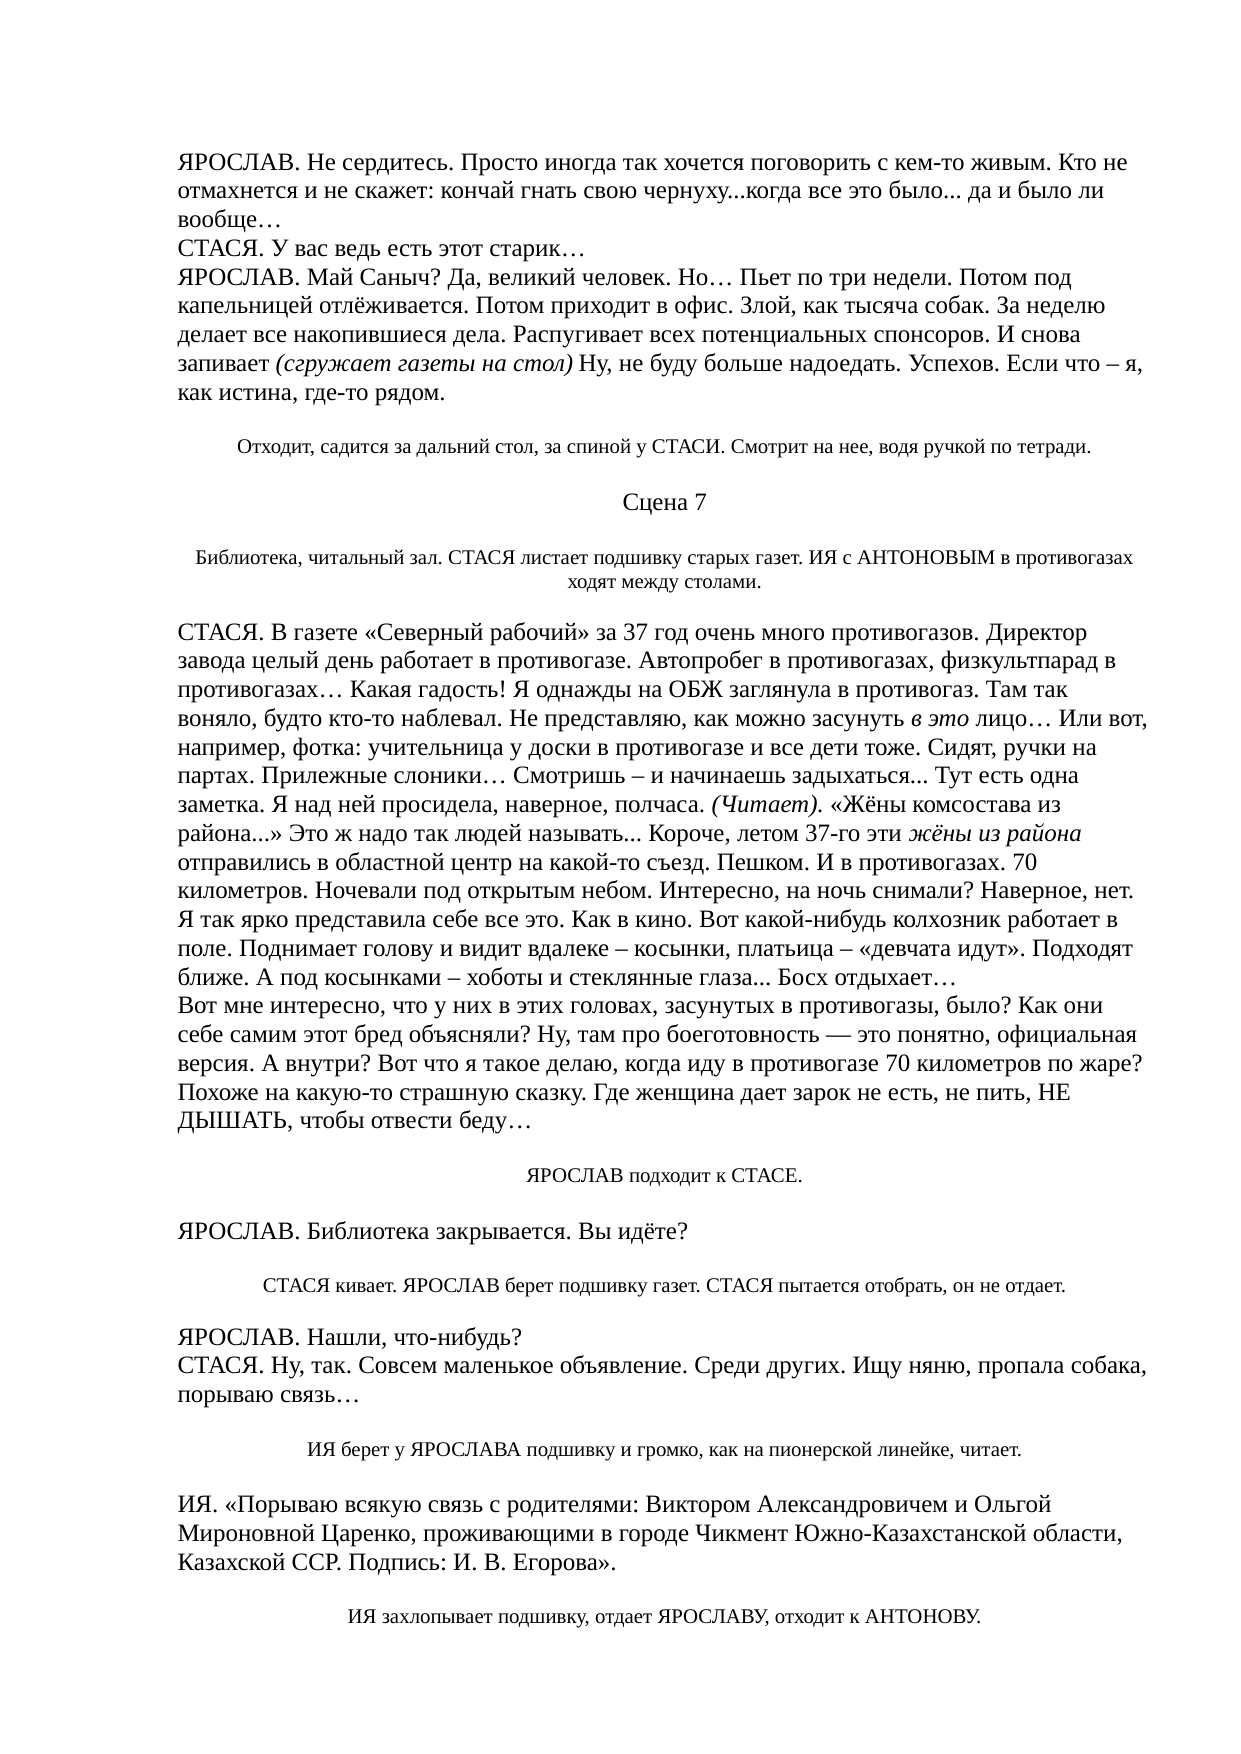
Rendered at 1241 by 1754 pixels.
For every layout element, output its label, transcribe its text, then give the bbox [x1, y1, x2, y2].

text Отходит, садится за дальний стол, за спиной у СТАСИ. Смотрит на нее, водя ручкой по тетради. [177, 434, 1152, 458]
text ЯРОСЛАВ. Май Саныч? Да, великий человек. Но… Пьет по три недели. Потом под капельницей отлёживается. Потом приходит в офис. Злой, как тысяча собак. За неделю делает все накопившиеся дела. Распугивает всех потенциальных спонсоров. И снова запивает (сгружает газеты на стол) Ну, не буду больше надоедать. Успехов. Если что – я, как истина, где-то рядом. [177, 262, 1152, 406]
text ЯРОСЛАВ. Нашли, что-нибудь? [177, 1322, 1152, 1350]
text ИЯ захлопывает подшивку, отдает ЯРОСЛАВУ, отходит к АНТОНОВУ. [177, 1604, 1152, 1628]
text СТАСЯ. У вас ведь есть этот старик… [177, 233, 1152, 262]
text Вот мне интересно, что у них в этих головах, засунутых в противогазы, было? Как они себе самим этот бред объясняли? Ну, там про боеготовность — это понятно, официальная версия. А внутри? Вот что я такое делаю, когда иду в противогазе 70 километров по жаре? Похоже на какую-то страшную сказку. Где женщина дает зарок не есть, не пить, НЕ ДЫШАТЬ, чтобы отвести беду… [177, 991, 1152, 1134]
text ЯРОСЛАВ. Не сердитесь. Просто иногда так хочется поговорить с кем-то живым. Кто не отмахнется и не скажет: кончай гнать свою чернуху...когда все это было... да и было ли вообще… [177, 147, 1152, 233]
text СТАСЯ. В газете «Северный рабочий» за 37 год очень много противогазов. Директор завода целый день работает в противогазе. Автопробег в противогазах, физкультпарад в противогазах… Какая гадость! Я однажды на ОБЖ заглянула в противогаз. Там так воняло, будто кто-то наблевал. Не представляю, как можно засунуть в это лицо… Или вот, например, фотка: учительница у доски в противогазе и все дети тоже. Сидят, ручки на партах. Прилежные слоники… Смотришь – и начинаешь задыхаться... Тут есть одна заметка. Я над ней просидела, наверное, полчаса. (Читает). «Жёны комсостава из района...» Это ж надо так людей называть... Короче, летом 37-го эти жёны из района отправились в областной центр на какой-то съезд. Пешком. И в противогазах. 70 километров. Ночевали под открытым небом. Интересно, на ночь снимали? Наверное, нет. [177, 617, 1152, 904]
text СТАСЯ. Ну, так. Совсем маленькое объявление. Среди других. Ищу няню, пропала собака, порываю связь… [177, 1350, 1152, 1408]
text ЯРОСЛАВ. Библиотека закрывается. Вы идёте? [177, 1216, 1152, 1245]
text ЯРОСЛАВ подходит к СТАСЕ. [177, 1163, 1152, 1187]
text Сцена 7 [177, 487, 1152, 516]
text Я так ярко представила себе все это. Как в кино. Вот какой-нибудь колхозник работает в поле. Поднимает голову и видит вдалеке – косынки, платьица – «девчата идут». Подходят ближе. А под косынками – хоботы и стеклянные глаза... Босх отдыхает… [177, 904, 1152, 991]
text ИЯ берет у ЯРОСЛАВА подшивку и громко, как на пионерской линейке, читает. [177, 1437, 1152, 1461]
text ИЯ. «Порываю всякую связь с родителями: Виктором Александровичем и Ольгой Мироновной Царенко, проживающими в городе Чикмент Южно-Казахстанской области, Казахской ССР. Подпись: И. В. Егорова». [177, 1489, 1152, 1576]
text Библиотека, читальный зал. СТАСЯ листает подшивку старых газет. ИЯ с АНТОНОВЫМ в противогазах ходят между столами. [177, 545, 1152, 593]
text СТАСЯ кивает. ЯРОСЛАВ берет подшивку газет. СТАСЯ пытается отобрать, он не отдает. [177, 1273, 1152, 1297]
